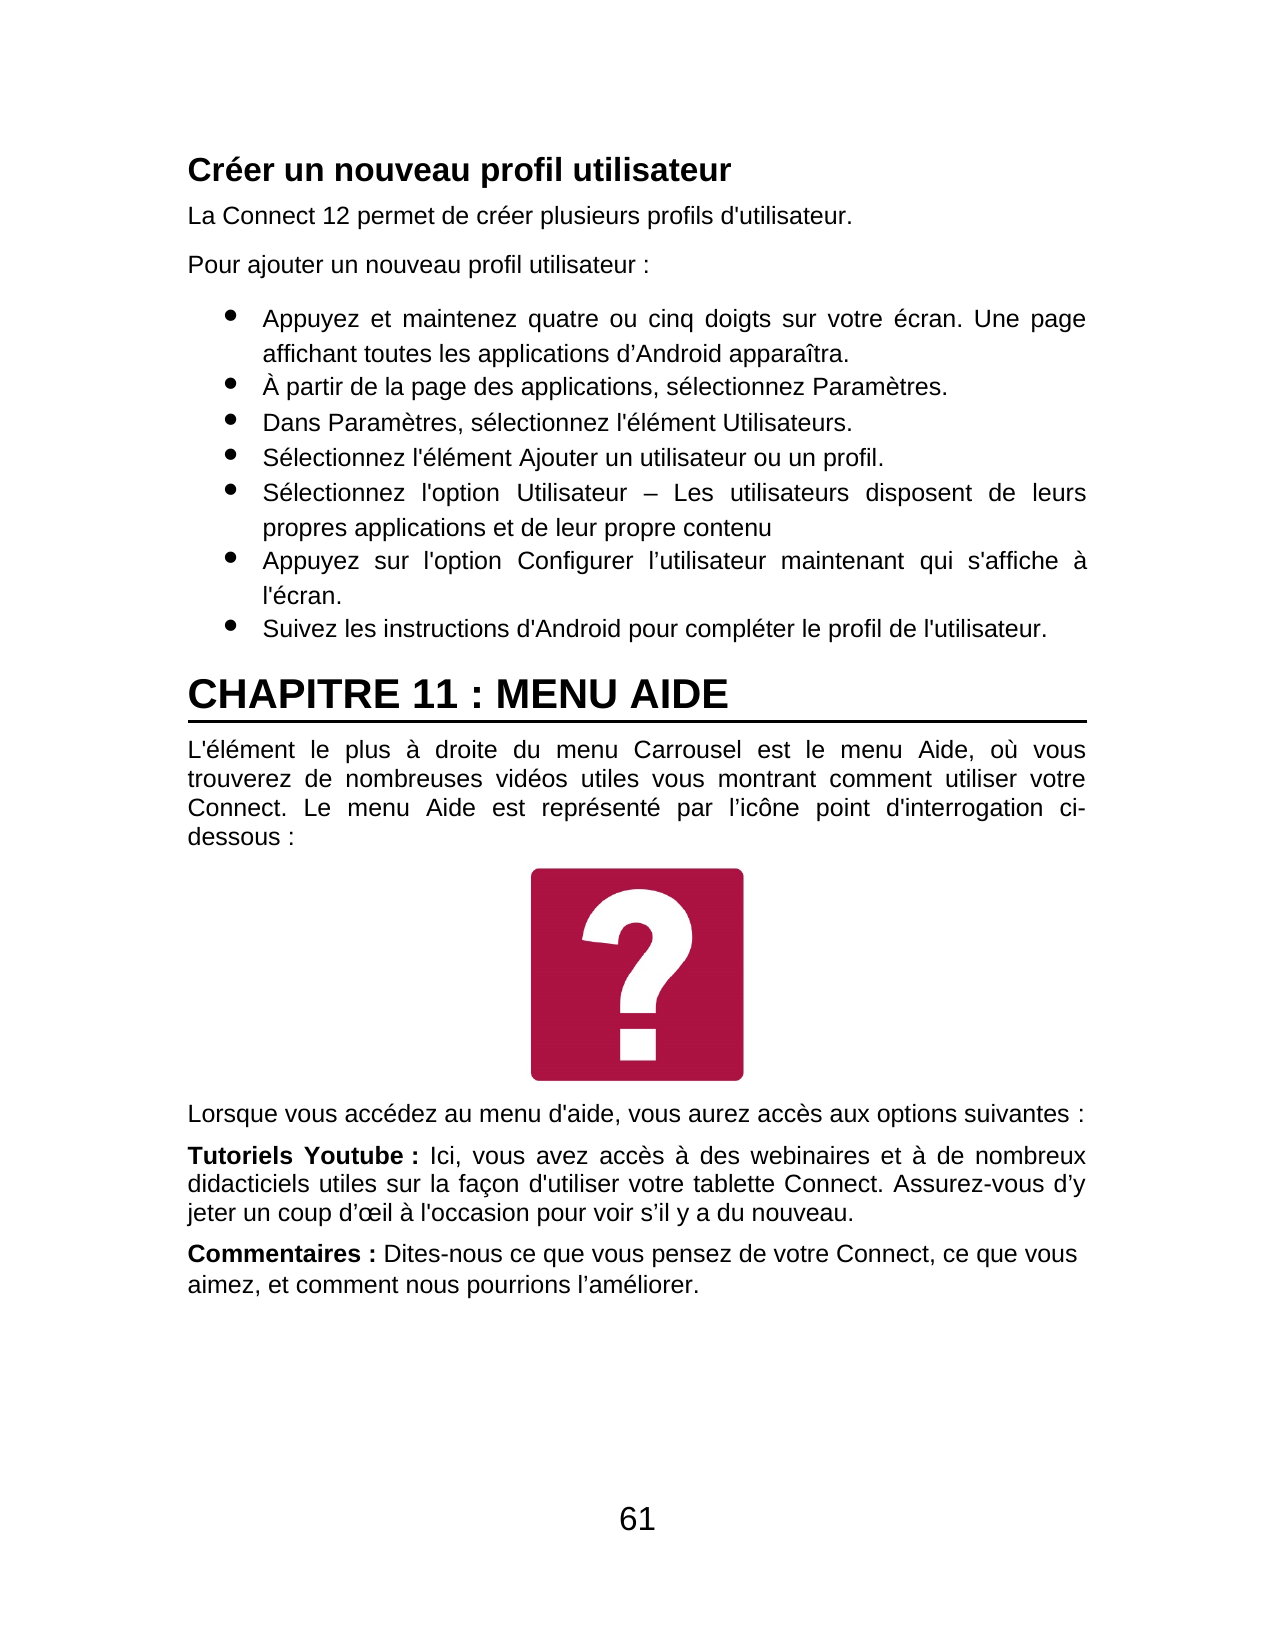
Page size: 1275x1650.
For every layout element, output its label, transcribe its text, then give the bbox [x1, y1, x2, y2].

text Lorsque vous accédez au menu d'aide, vous aurez accès aux options suivantes : [187, 1099, 1087, 1128]
picture [525, 862, 750, 1087]
list Sélectionnez l'élément Ajouter un utilisateur ou un profil. [225, 443, 1087, 473]
subtitle Chapitre 11 : Menu Aide [187, 670, 1087, 723]
text Créer un nouveau profil utilisateur [187, 150, 1087, 188]
list Appuyez sur l'option Configurer l’utilisateur maintenant qui s'affiche à l'écran. [225, 546, 1087, 609]
text Pour ajouter un nouveau profil utilisateur : [187, 251, 1087, 279]
text Tutoriels Youtube : Ici, vous avez accès à des webinaires et à de nombreux didacticiels utiles sur la façon d'utiliser votre tablette Connect. Assurez-vous d’y jeter un coup d’œil à l'occasion pour voir s’il y a du nouveau. [187, 1141, 1087, 1227]
text La Connect 12 permet de créer plusieurs profils d'utilisateur. [187, 201, 1087, 230]
text L'élément le plus à droite du menu Carrousel est le menu Aide, où vous trouverez de nombreuses vidéos utiles vous montrant comment utiliser votre Connect. Le menu Aide est représenté par l’icône point d'interrogation ci-dessous : [187, 735, 1087, 850]
list Appuyez et maintenez quatre ou cinq doigts sur votre écran. Une page affichant toutes les applications d’Android apparaîtra. [225, 304, 1087, 368]
list Suivez les instructions d'Android pour compléter le profil de l'utilisateur. [225, 614, 1087, 644]
list À partir de la page des applications, sélectionnez Paramètres. [225, 372, 1087, 403]
list Dans Paramètres, sélectionnez l'élément Utilisateurs. [225, 407, 1087, 438]
list Sélectionnez l'option Utilisateur – Les utilisateurs disposent de leurs propres applications et de leur propre contenu [225, 478, 1087, 542]
text Commentaires : Dites-nous ce que vous pensez de votre Connect, ce que vous aimez, et comment nous pourrions l’améliorer. [187, 1239, 1087, 1299]
